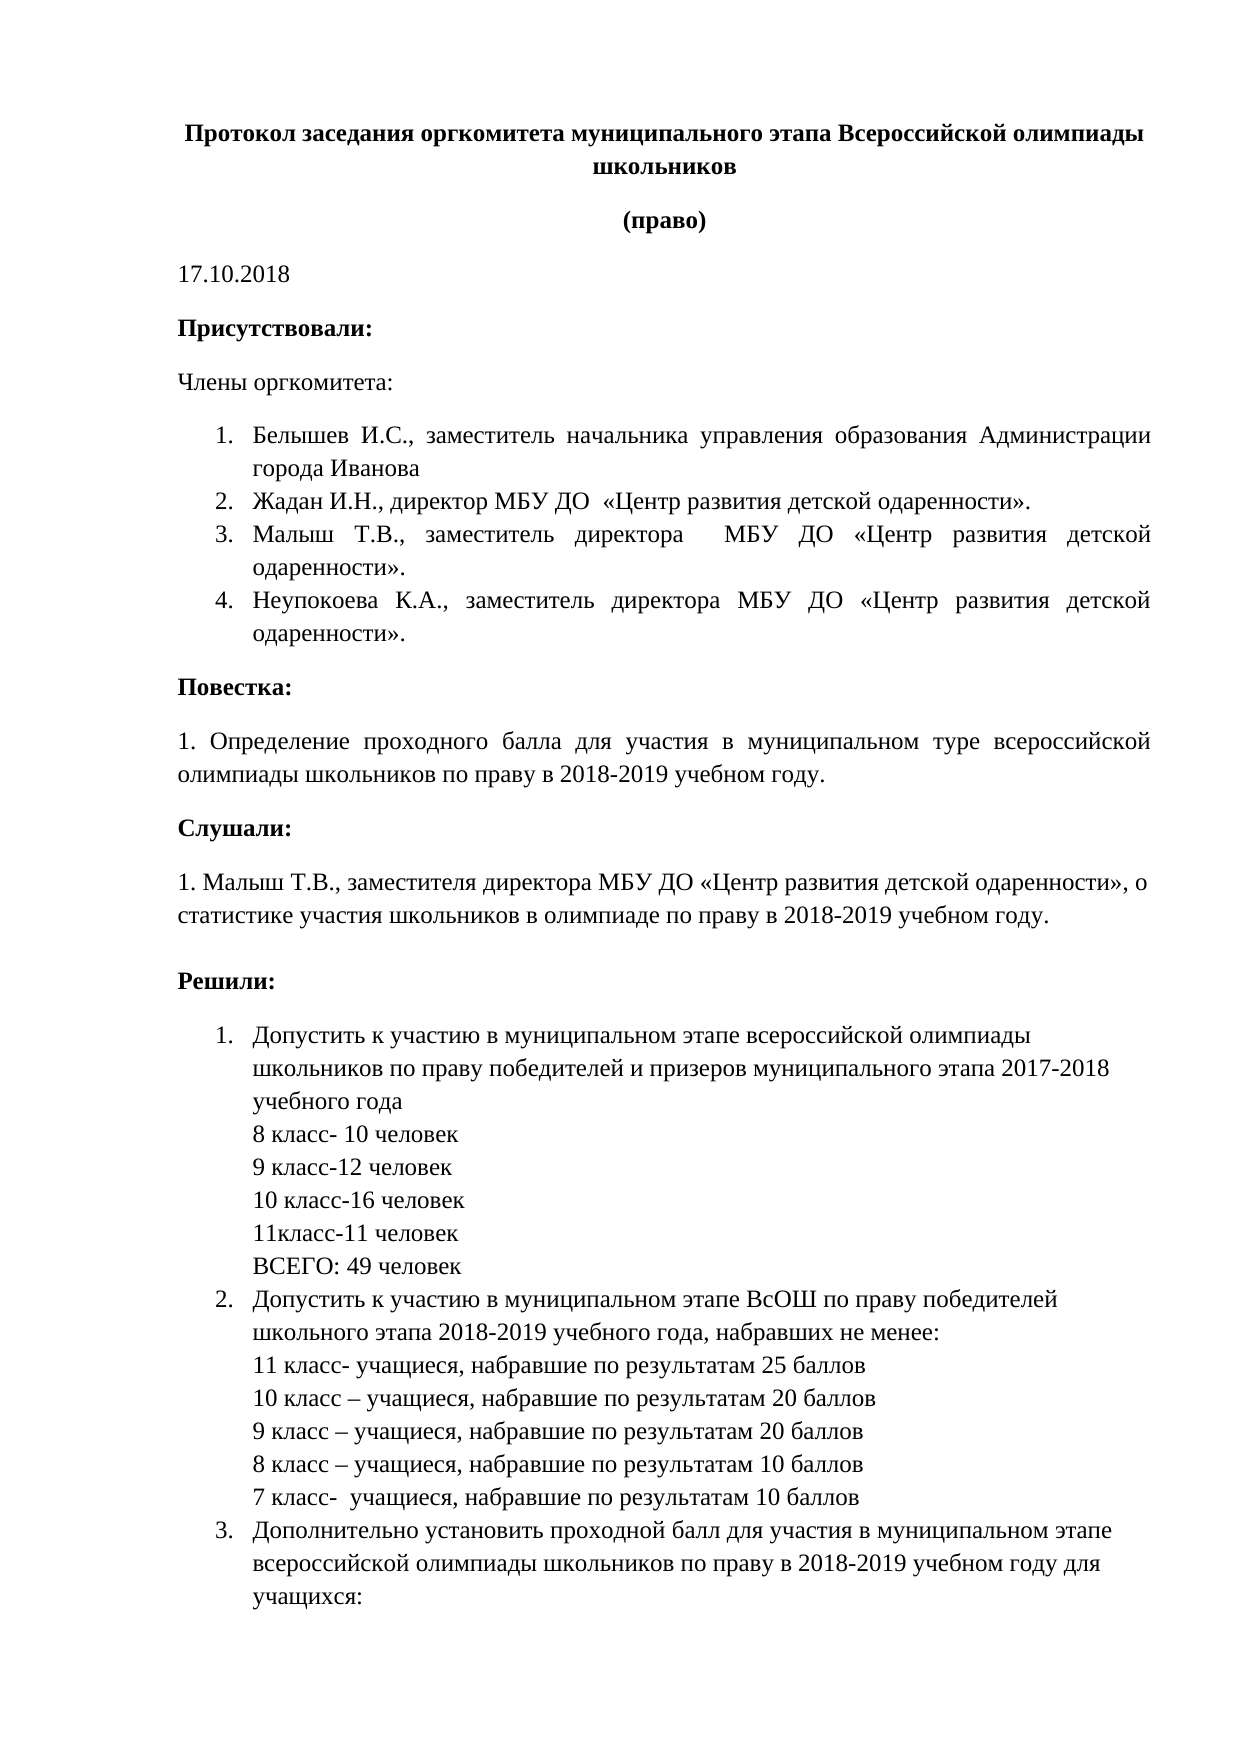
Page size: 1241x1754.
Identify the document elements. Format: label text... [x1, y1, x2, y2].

list 8 класс – учащиеся, набравшие по результатам 10 баллов [252, 1449, 1152, 1478]
list 9 класс – учащиеся, набравшие по результатам 20 баллов [252, 1416, 1152, 1445]
list Допустить к участию в муниципальном этапе ВсОШ по праву победителей школьного этапа 2018-2019 учебного года, набравших не менее: [215, 1284, 1152, 1346]
list 10 класс – учащиеся, набравшие по результатам 20 баллов [252, 1383, 1152, 1412]
list Белышев И.С., заместитель начальника управления образования Администрации города Иванова [215, 420, 1152, 482]
text Решили: [177, 966, 1152, 995]
list Неупокоева К.А., заместитель директора МБУ ДО «Центр развития детской одаренности». [215, 586, 1152, 647]
text 1. Малыш Т.В., заместителя директора МБУ ДО «Центр развития детской одаренности», о статистике участия школьников в олимпиаде по праву в 2018-2019 учебном году. [177, 867, 1152, 929]
list 7 класс- учащиеся, набравшие по результатам 10 баллов [252, 1482, 1152, 1511]
list 10 класс-16 человек [252, 1185, 1152, 1214]
text (право) [177, 205, 1152, 234]
text Присутствовали: [177, 313, 1152, 341]
list Допустить к участию в муниципальном этапе всероссийской олимпиады школьников по праву победителей и призеров муниципального этапа 2017-2018 учебного года [215, 1020, 1152, 1115]
text 1. Определение проходного балла для участия в муниципальном туре всероссийской олимпиады школьников по праву в 2018-2019 учебном году. [177, 726, 1152, 788]
list 11класс-11 человек [252, 1218, 1152, 1247]
list 11 класс- учащиеся, набравшие по результатам 25 баллов [252, 1350, 1152, 1379]
list ВСЕГО: 49 человек [252, 1251, 1152, 1280]
text Члены оргкомитета: [177, 367, 1152, 395]
list 9 класс-12 человек [252, 1152, 1152, 1181]
text Слушали: [177, 813, 1152, 842]
list Жадан И.Н., директор МБУ ДО «Центр развития детской одаренности». [215, 486, 1152, 515]
list Дополнительно установить проходной балл для участия в муниципальном этапе всероссийской олимпиады школьников по праву в 2018-2019 учебном году для учащихся: [215, 1515, 1152, 1610]
list 8 класс- 10 человек [252, 1119, 1152, 1148]
text Повестка: [177, 672, 1152, 701]
text 17.10.2018 [177, 259, 1152, 288]
text Протокол заседания оргкомитета муниципального этапа Всероссийской олимпиады школьников [177, 118, 1152, 180]
list Малыш Т.В., заместитель директора МБУ ДО «Центр развития детской одаренности». [215, 519, 1152, 581]
